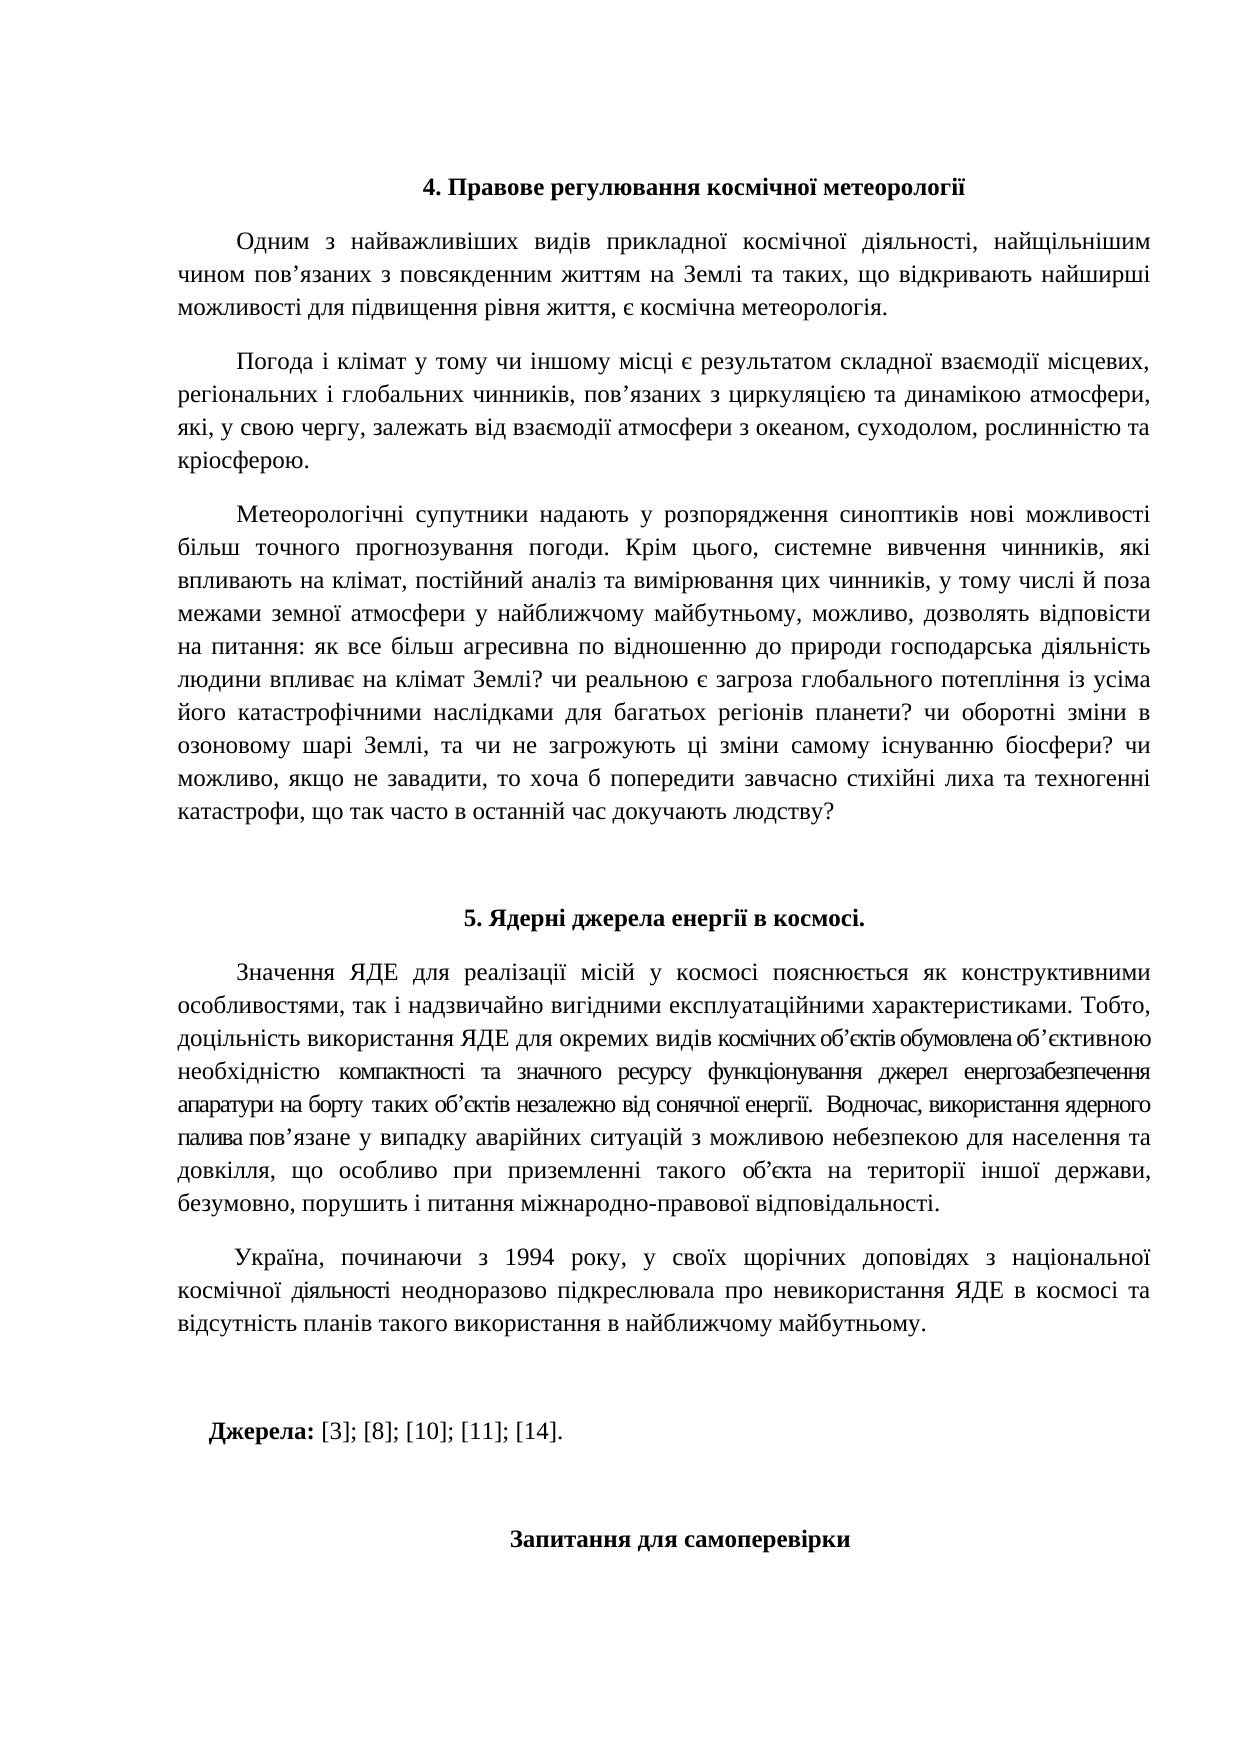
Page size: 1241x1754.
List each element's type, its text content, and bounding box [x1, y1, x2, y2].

text Значення ЯДЕ для реалізації місій у космосі пояснюється як конструктивними особливостями, так і надзвичайно вигідними експлуатаційними характеристиками. Тобто, доцільність використання ЯДЕ для окремих видів космічних об’єктів обумовлена об’єктивною необхідністю компактності та значного ресурсу функціонування джерел енергозабезпечення апаратури на борту таких об’єктів незалежно від сонячної енергії. Водночас, використання ядерного палива пов’язане у випадку аварійних ситуацій з можливою небезпекою для населення та довкілля, що особливо при приземленні такого об’єкта на території іншої держави, безумовно, порушить і питання міжнародно-правової відповідальності. [177, 957, 1152, 1217]
text 5. Ядерні джерела енергії в космосі. [177, 903, 1152, 932]
text 4. Правове регулювання космічної метеорології [177, 172, 1152, 201]
text Метеорологічні супутники надають у розпорядження синоптиків нові можливості більш точного прогнозування погоди. Крім цього, системне вивчення чинників, які впливають на клімат, постійний аналіз та вимірювання цих чинників, у тому числі й поза межами земної атмосфери у найближчому майбутньому, можливо, дозволять відповісти на питання: як все більш агресивна по відношенню до природи господарська діяльність людини впливає на клімат Землі? чи реальною є загроза глобального потепління із усіма його катастрофічними наслідками для багатьох регіонів планети? чи оборотні зміни в озоновому шарі Землі, та чи не загрожують ці зміни самому існуванню біосфери? чи можливо, якщо не завадити, то хоча б попередити завчасно стихійні лиха та техногенні катастрофи, що так часто в останній час докучають людству? [177, 499, 1152, 824]
text Одним з найважливіших видів прикладної космічної діяльності, найщільнішим чином пов’язаних з повсякденним життям на Землі та таких, що відкривають найширші можливості для підвищення рівня життя, є космічна метеорологія. [177, 226, 1152, 321]
text Запитання для самоперевірки [177, 1524, 1152, 1553]
text Погода і клімат у тому чи іншому місці є результатом складної взаємодії місцевих, регіональних і глобальних чинників, пов’язаних з циркуляцією та динамікою атмосфери, які, у свою чергу, залежать від взаємодії атмосфери з океаном, суходолом, рослинністю та кріосферою. [177, 346, 1152, 473]
text Джерела: [3]; [8]; [10]; [11]; [14]. [177, 1416, 1152, 1445]
text Україна, починаючи з 1994 року, у своїх щорічних доповідях з національної космічної діяльності неодноразово підкреслювала про невикористання ЯДЕ в космосі та відсутність планів такого використання в найближчому майбутньому. [177, 1242, 1152, 1337]
